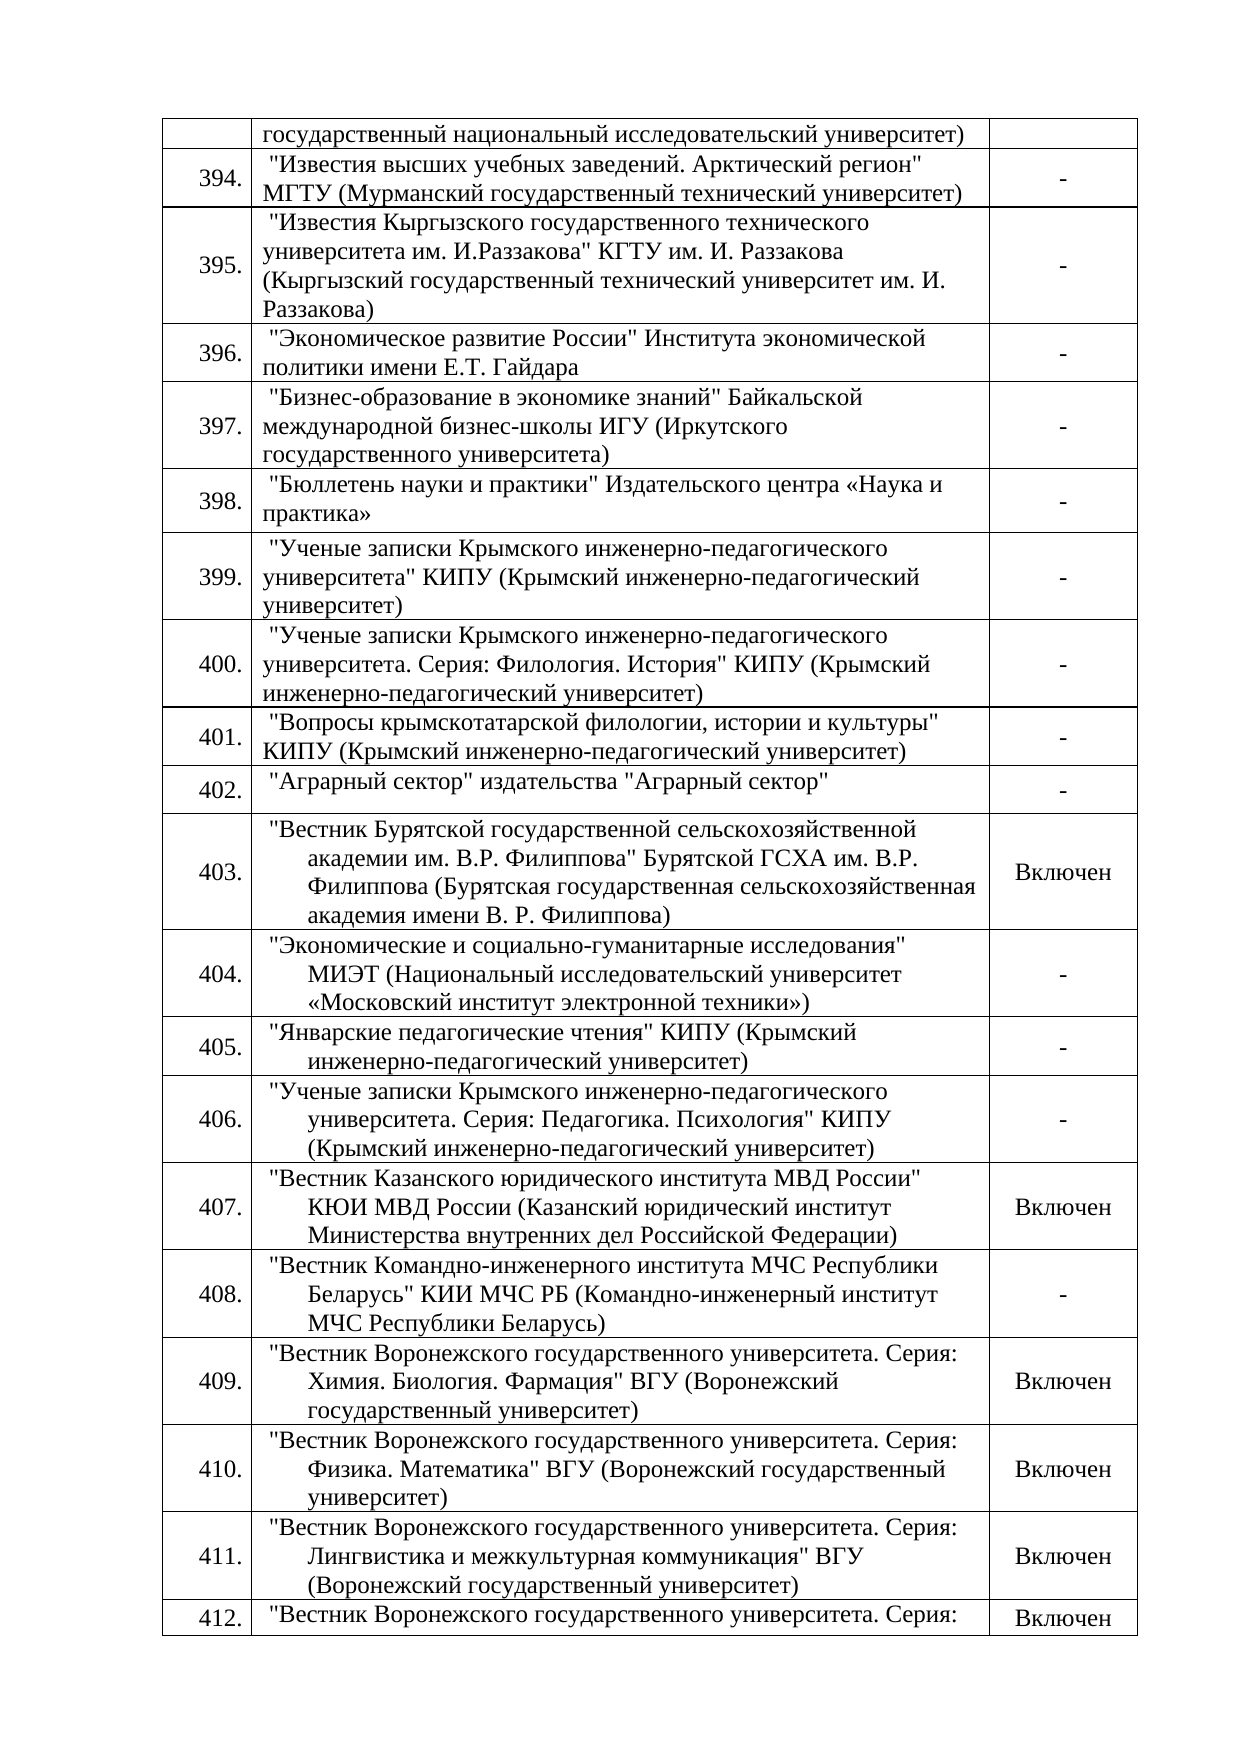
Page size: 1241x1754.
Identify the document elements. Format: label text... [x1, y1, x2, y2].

table_cell [163, 1600, 251, 1635]
table_cell [163, 119, 251, 148]
table_cell - [990, 620, 1137, 706]
table_cell "Вестник Воронежского государственного университета. Серия: Химия. Биология. Фармация" ВГУ (Воронежский государственный университет) [252, 1338, 989, 1424]
table_cell "Ученые записки Крымского инженерно-педагогического университета. Серия: Педагогика. Психология" КИПУ (Крымский инженерно-педагогический университет) [252, 1076, 989, 1162]
table_cell "Ученые записки Крымского инженерно-педагогического университета. Серия: Филология. История" КИПУ (Крымский инженерно-педагогический университет) [252, 620, 989, 706]
table_cell "Аграрный сектор" издательства "Аграрный сектор" [252, 766, 989, 813]
table_cell "Вестник Воронежского государственного университета. Серия: Лингвистика и межкультурная коммуникация" ВГУ (Воронежский государственный университет) [252, 1512, 989, 1598]
table_cell "Вестник Бурятской государственной сельскохозяйственной академии им. В.Р. Филиппова" Бурятской ГСХА им. В.Р. Филиппова (Бурятская государственная сельскохозяйственная академия имени В. Р. Филиппова) [252, 814, 989, 929]
table_cell - [990, 766, 1137, 813]
table_cell - [990, 533, 1137, 619]
table_cell "Экономические и социально-гуманитарные исследования" МИЭТ (Национальный исследовательский университет «Московский институт электронной техники») [252, 930, 989, 1016]
table_cell - [990, 119, 1137, 148]
table_cell [163, 1512, 251, 1598]
table_cell [163, 1250, 251, 1337]
table_cell "Известия высших учебных заведений. Арктический регион" МГТУ (Мурманский государственный технический университет) [252, 149, 989, 206]
table_cell - [990, 708, 1137, 765]
table_cell [163, 533, 251, 619]
table_cell Включен [990, 1512, 1137, 1598]
table_cell - [990, 930, 1137, 1016]
table_cell "Вопросы крымскотатарской филологии, истории и культуры" КИПУ (Крымский инженерно-педагогический университет) [252, 708, 989, 765]
table_cell [163, 382, 251, 468]
table_cell [163, 469, 251, 532]
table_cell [252, 1600, 989, 1635]
table_cell [163, 1017, 251, 1075]
table_cell Включен [990, 1163, 1137, 1249]
table_cell [163, 930, 251, 1016]
table_cell [163, 708, 251, 765]
table_cell - [990, 1017, 1137, 1075]
table_cell [163, 1076, 251, 1162]
table_cell [163, 766, 251, 813]
table_cell "Известия Кыргызского государственного технического университета им. И.Раззакова" КГТУ им. И. Раззакова (Кыргызский государственный технический университет им. И. Раззакова) [252, 208, 989, 322]
table_cell Включен [990, 1425, 1137, 1511]
table_cell "Ученые записки Крымского инженерно-педагогического университета" КИПУ (Крымский инженерно-педагогический университет) [252, 533, 989, 619]
table_cell Включен [990, 814, 1137, 929]
table_cell "Вестник Воронежского государственного университета. Серия: Физика. Математика" ВГУ (Воронежский государственный университет) [252, 1425, 989, 1511]
table_cell [163, 814, 251, 929]
table_cell "Бизнес-образование в экономике знаний" Байкальской международной бизнес-школы ИГУ (Иркутского государственного университета) [252, 382, 989, 468]
table_cell - [990, 1076, 1137, 1162]
table_cell - [990, 469, 1137, 532]
table_cell [163, 149, 251, 206]
table_cell [163, 208, 251, 322]
table_cell "Вестник Казанского юридического института МВД России" КЮИ МВД России (Казанский юридический институт Министерства внутренних дел Российской Федерации) [252, 1163, 989, 1249]
table_cell "Бюллетень науки и практики" Издательского центра «Наука и практика» [252, 469, 989, 532]
table_cell - [990, 382, 1137, 468]
table_cell "Вестник Командно-инженерного института МЧС Республики Беларусь" КИИ МЧС РБ (Командно-инженерный институт МЧС Республики Беларусь) [252, 1250, 989, 1337]
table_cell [252, 119, 989, 148]
table_cell "Январские педагогические чтения" КИПУ (Крымский инженерно-педагогический университет) [252, 1017, 989, 1075]
table_cell - [990, 149, 1137, 206]
table_cell [163, 1338, 251, 1424]
table_cell Включен [990, 1600, 1137, 1635]
table_cell Включен [990, 1338, 1137, 1424]
table_cell [163, 1425, 251, 1511]
table_cell - [990, 324, 1137, 381]
table_cell [163, 620, 251, 706]
table_cell [163, 324, 251, 381]
table_cell [163, 1163, 251, 1249]
table_cell "Экономическое развитие России" Института экономической политики имени Е.Т. Гайдара [252, 324, 989, 381]
table_cell - [990, 208, 1137, 322]
table_cell - [990, 1250, 1137, 1337]
